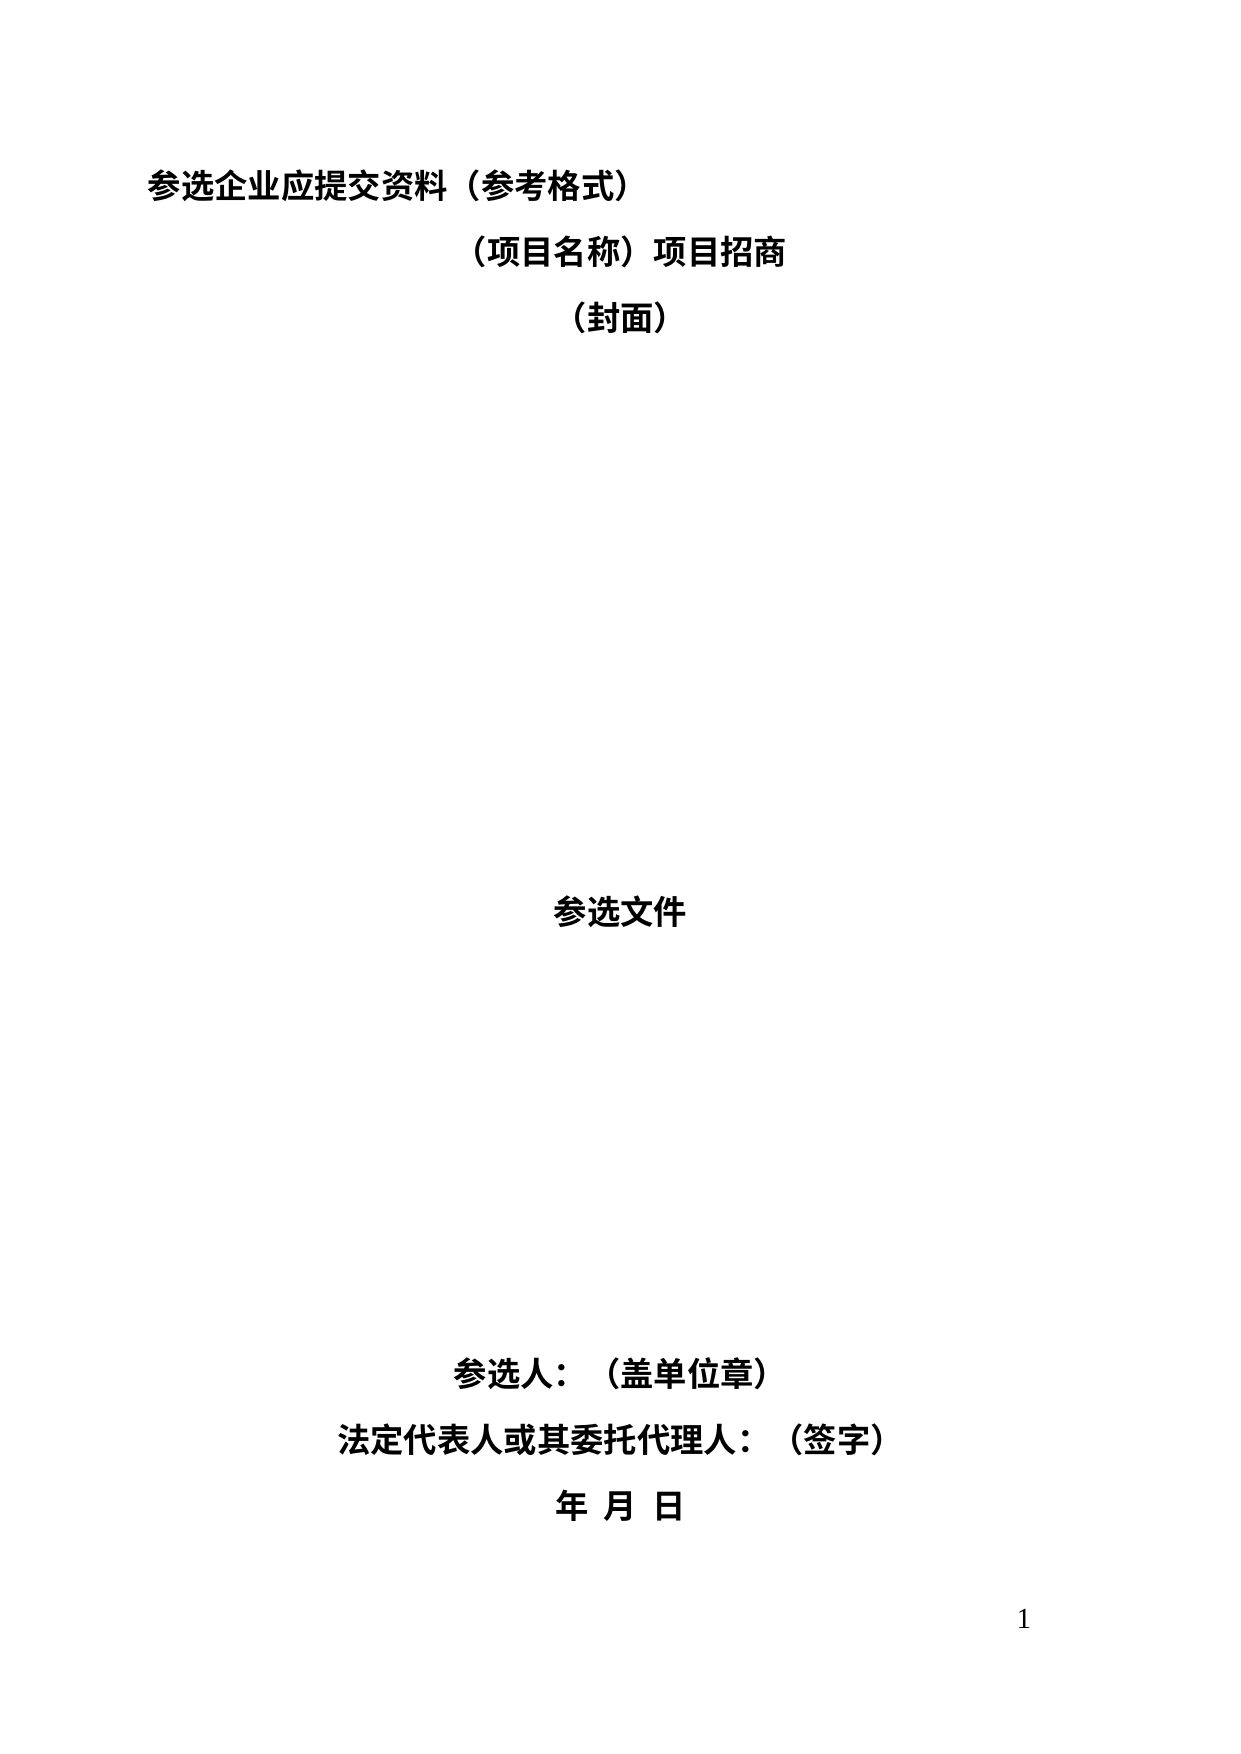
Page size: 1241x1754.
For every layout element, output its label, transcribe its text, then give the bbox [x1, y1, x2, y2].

text 法定代表人或其委托代理人：（签字） [148, 1405, 1092, 1471]
subtitle 参选企业应提交资料（参考格式） [148, 151, 1092, 217]
text （项目名称）项目招商 [148, 217, 1092, 283]
text 参选人：（盖单位章） [148, 1339, 1092, 1405]
text 参选文件 [148, 877, 1092, 943]
text 年 月 日 [148, 1471, 1092, 1537]
text （封面） [148, 283, 1092, 349]
